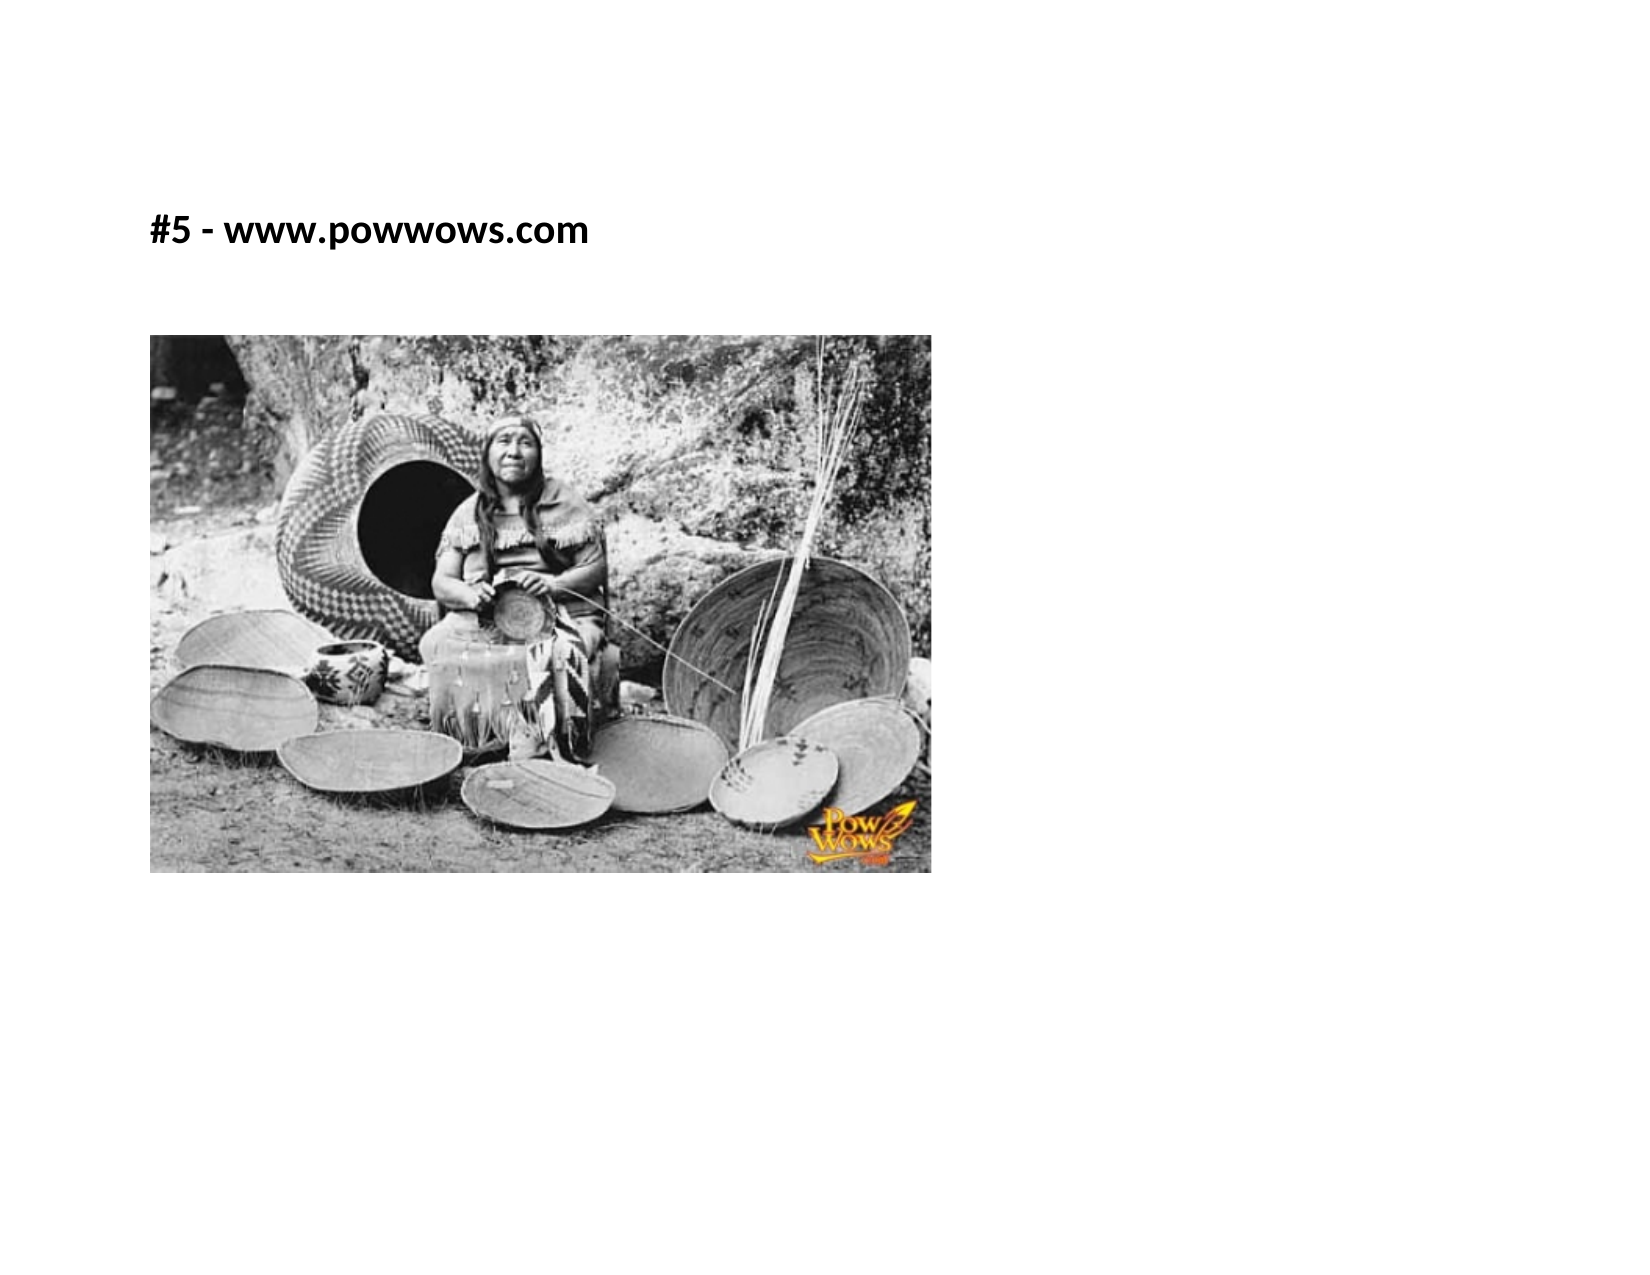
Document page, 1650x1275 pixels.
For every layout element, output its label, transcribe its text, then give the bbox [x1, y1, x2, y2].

text #5 - www.powwows.com [150, 203, 1500, 254]
picture [150, 335, 932, 873]
